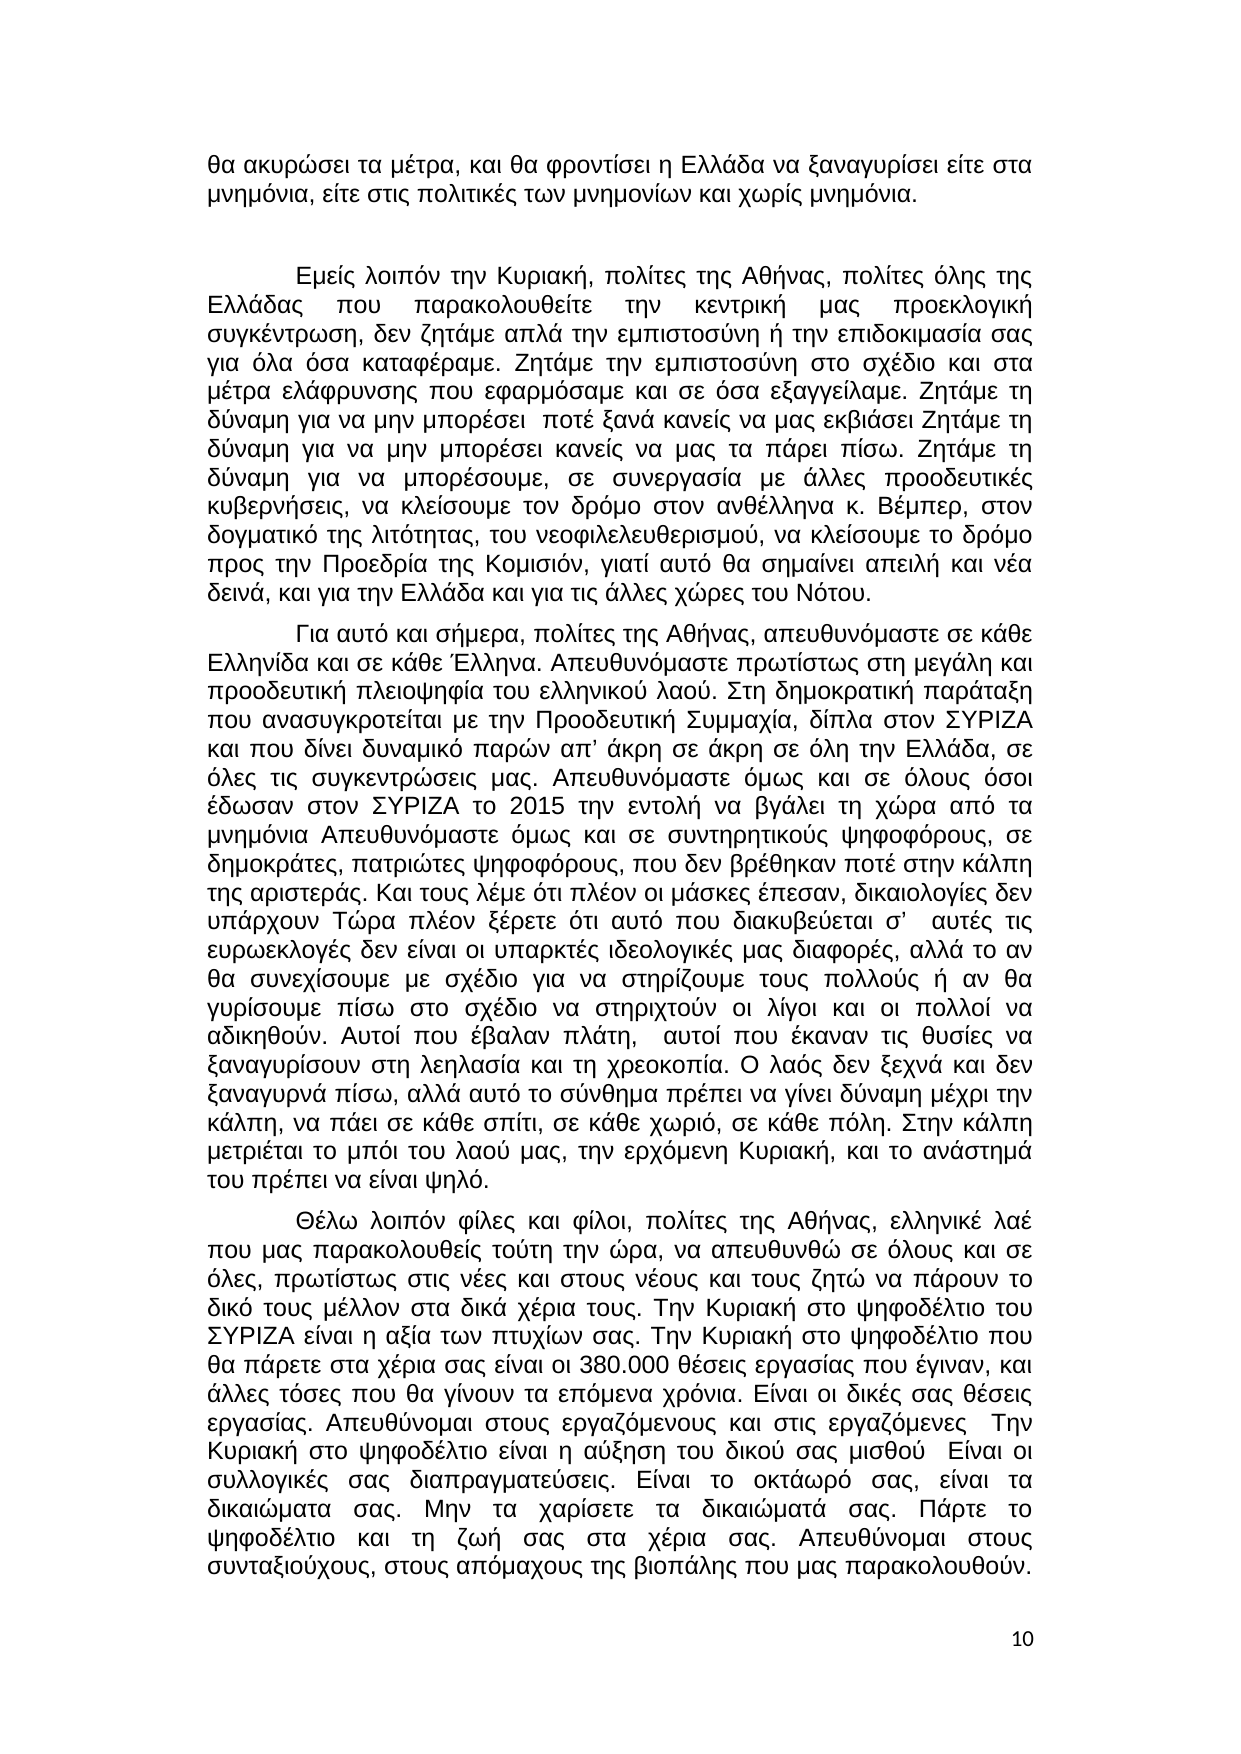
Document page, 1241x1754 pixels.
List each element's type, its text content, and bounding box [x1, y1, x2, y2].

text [207, 150, 1034, 207]
text Για αυτό και σήμερα, πολίτες της Αθήνας, απευθυνόμαστε σε κάθε Ελληνίδα και σε κάθε Έλληνα. Απευθυνόμαστε πρωτίστως στη μεγάλη και προοδευτική πλειοψηφία του ελληνικού λαού. Στη δημοκρατική παράταξη που ανασυγκροτείται με την Προοδευτική Συμμαχία, δίπλα στον ΣΥΡΙΖΑ και που δίνει δυναμικό παρών απ’ άκρη σε άκρη σε όλη την Ελλάδα, σε όλες τις συγκεντρώσεις μας. Απευθυνόμαστε όμως και σε όλους όσοι έδωσαν στον ΣΥΡΙΖΑ το 2015 την εντολή να βγάλει τη χώρα από τα μνημόνια Απευθυνόμαστε όμως και σε συντηρητικούς ψηφοφόρους, σε δημοκράτες, πατριώτες ψηφοφόρους, που δεν βρέθηκαν ποτέ στην κάλπη της αριστεράς. Και τους λέμε ότι πλέον οι μάσκες έπεσαν, δικαιολογίες δεν υπάρχουν Τώρα πλέον ξέρετε ότι αυτό που διακυβεύεται σ’ αυτές τις ευρωεκλογές δεν είναι οι υπαρκτές ιδεολογικές μας διαφορές, αλλά το αν θα συνεχίσουμε με σχέδιο για να στηρίζουμε τους πολλούς ή αν θα γυρίσουμε πίσω στο σχέδιο να στηριχτούν οι λίγοι και οι πολλοί να αδικηθούν. Αυτοί που έβαλαν πλάτη, αυτοί που έκαναν τις θυσίες να ξαναγυρίσουν στη λεηλασία και τη χρεοκοπία. Ο λαός δεν ξεχνά και δεν ξαναγυρνά πίσω, αλλά αυτό το σύνθημα πρέπει να γίνει δύναμη μέχρι την κάλπη, να πάει σε κάθε σπίτι, σε κάθε χωριό, σε κάθε πόλη. Στην κάλπη μετριέται το μπόι του λαού μας, την ερχόμενη Κυριακή, και το ανάστημά του πρέπει να είναι ψηλό. [207, 619, 1034, 1194]
text Εμείς λοιπόν την Κυριακή, πολίτες της Αθήνας, πολίτες όλης της Ελλάδας που παρακολουθείτε την κεντρική μας προεκλογική συγκέντρωση, δεν ζητάμε απλά την εμπιστοσύνη ή την επιδοκιμασία σας για όλα όσα καταφέραμε. Ζητάμε την εμπιστοσύνη στο σχέδιο και στα μέτρα ελάφρυνσης που εφαρμόσαμε και σε όσα εξαγγείλαμε. Ζητάμε τη δύναμη για να μην μπορέσει ποτέ ξανά κανείς να μας εκβιάσει Ζητάμε τη δύναμη για να μην μπορέσει κανείς να μας τα πάρει πίσω. Ζητάμε τη δύναμη για να μπορέσουμε, σε συνεργασία με άλλες προοδευτικές κυβερνήσεις, να κλείσουμε τον δρόμο στον ανθέλληνα κ. Βέμπερ, στον δογματικό της λιτότητας, του νεοφιλελευθερισμού, να κλείσουμε το δρόμο προς την Προεδρία της Κομισιόν, γιατί αυτό θα σημαίνει απειλή και νέα δεινά, και για την Ελλάδα και για τις άλλες χώρες του Νότου. [207, 261, 1034, 606]
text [207, 1206, 1034, 1580]
